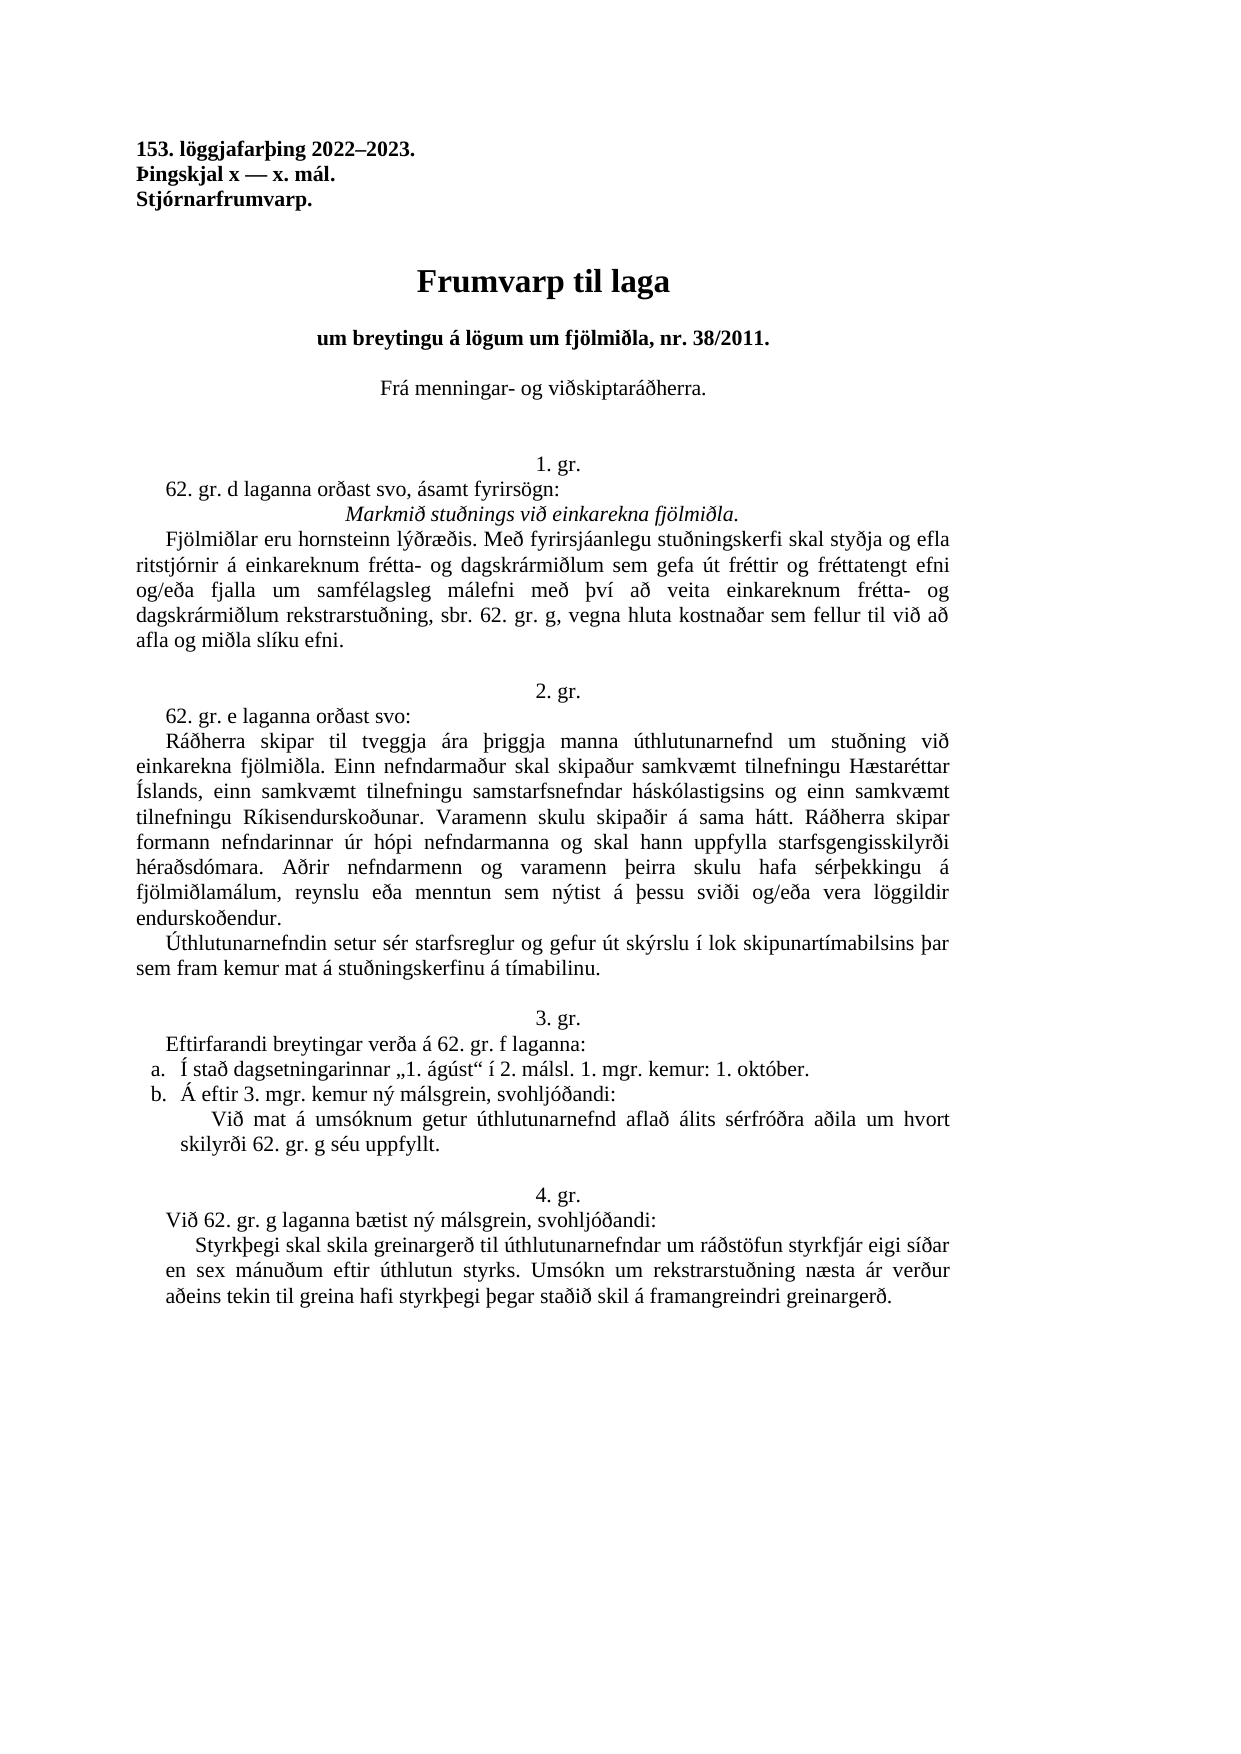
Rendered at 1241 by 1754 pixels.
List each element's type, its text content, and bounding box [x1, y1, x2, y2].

text Frumvarp til laga [136, 261, 951, 300]
text Markmið stuðnings við einkarekna fjölmiðla. [136, 501, 951, 526]
text 1. gr. [136, 451, 951, 476]
text 3. gr. [136, 1005, 951, 1031]
text Við 62. gr. g laganna bætist ný málsgrein, svohljóðandi: [136, 1207, 951, 1232]
text 62. gr. e laganna orðast svo: [136, 703, 951, 728]
text Styrkþegi skal skila greinargerð til úthlutunarnefndar um ráðstöfun styrkfjár eigi síðar en sex mánuðum eftir úthlutun styrks. Umsókn um rekstrarstuðning næsta ár verður aðeins tekin til greina hafi styrkþegi þegar staðið skil á framangreindri greinargerð. [165, 1232, 951, 1308]
text Frá menningar- og viðskiptaráðherra. [136, 375, 951, 400]
text Stjórnarfrumvarp. [136, 186, 951, 211]
text Úthlutunarnefndin setur sér starfsreglur og gefur út skýrslu í lok skipunartímabilsins þar sem fram kemur mat á stuðningskerfinu á tímabilinu. [136, 930, 951, 980]
text 62. gr. d laganna orðast svo, ásamt fyrirsögn: [136, 476, 951, 501]
list Í stað dagsetningarinnar „1. ágúst“ í 2. málsl. 1. mgr. kemur: 1. október. [151, 1056, 951, 1081]
list Á eftir 3. mgr. kemur ný málsgrein, svohljóðandi: [151, 1081, 951, 1106]
text 2. gr. [136, 678, 951, 703]
text Við mat á umsóknum getur úthlutunarnefnd aflað álits sérfróðra aðila um hvort skilyrði 62. gr. g séu uppfyllt. [180, 1106, 951, 1157]
text Þingskjal x — x. mál. [136, 161, 951, 186]
text Fjölmiðlar eru hornsteinn lýðræðis. Með fyrirsjáanlegu stuðningskerfi skal styðja og efla ritstjórnir á einkareknum frétta- og dagskrármiðlum sem gefa út fréttir og fréttatengt efni og/eða fjalla um samfélagsleg málefni með því að veita einkareknum frétta- og dagskrármiðlum rekstrarstuðning, sbr. 62. gr. g, vegna hluta kostnaðar sem fellur til við að afla og miðla slíku efni. [136, 526, 951, 652]
text 153. löggjafarþing 2022–2023. [136, 136, 951, 161]
text um breytingu á lögum um fjölmiðla, nr. 38/2011. [136, 325, 951, 350]
text Ráðherra skipar til tveggja ára þriggja manna úthlutunarnefnd um stuðning við einkarekna fjölmiðla. Einn nefndarmaður skal skipaður samkvæmt tilnefningu Hæstaréttar Íslands, einn samkvæmt tilnefningu samstarfsnefndar háskólastigsins og einn samkvæmt tilnefningu Ríkisendurskoðunar. Varamenn skulu skipaðir á sama hátt. Ráðherra skipar formann nefndarinnar úr hópi nefndarmanna og skal hann uppfylla starfsgengisskilyrði héraðsdómara. Aðrir nefndarmenn og varamenn þeirra skulu hafa sérþekkingu á fjölmiðlamálum, reynslu eða menntun sem nýtist á þessu sviði og/eða vera löggildir endurskoðendur. [136, 728, 951, 930]
text Eftirfarandi breytingar verða á 62. gr. f laganna: [136, 1031, 951, 1056]
text 4. gr. [136, 1182, 951, 1207]
